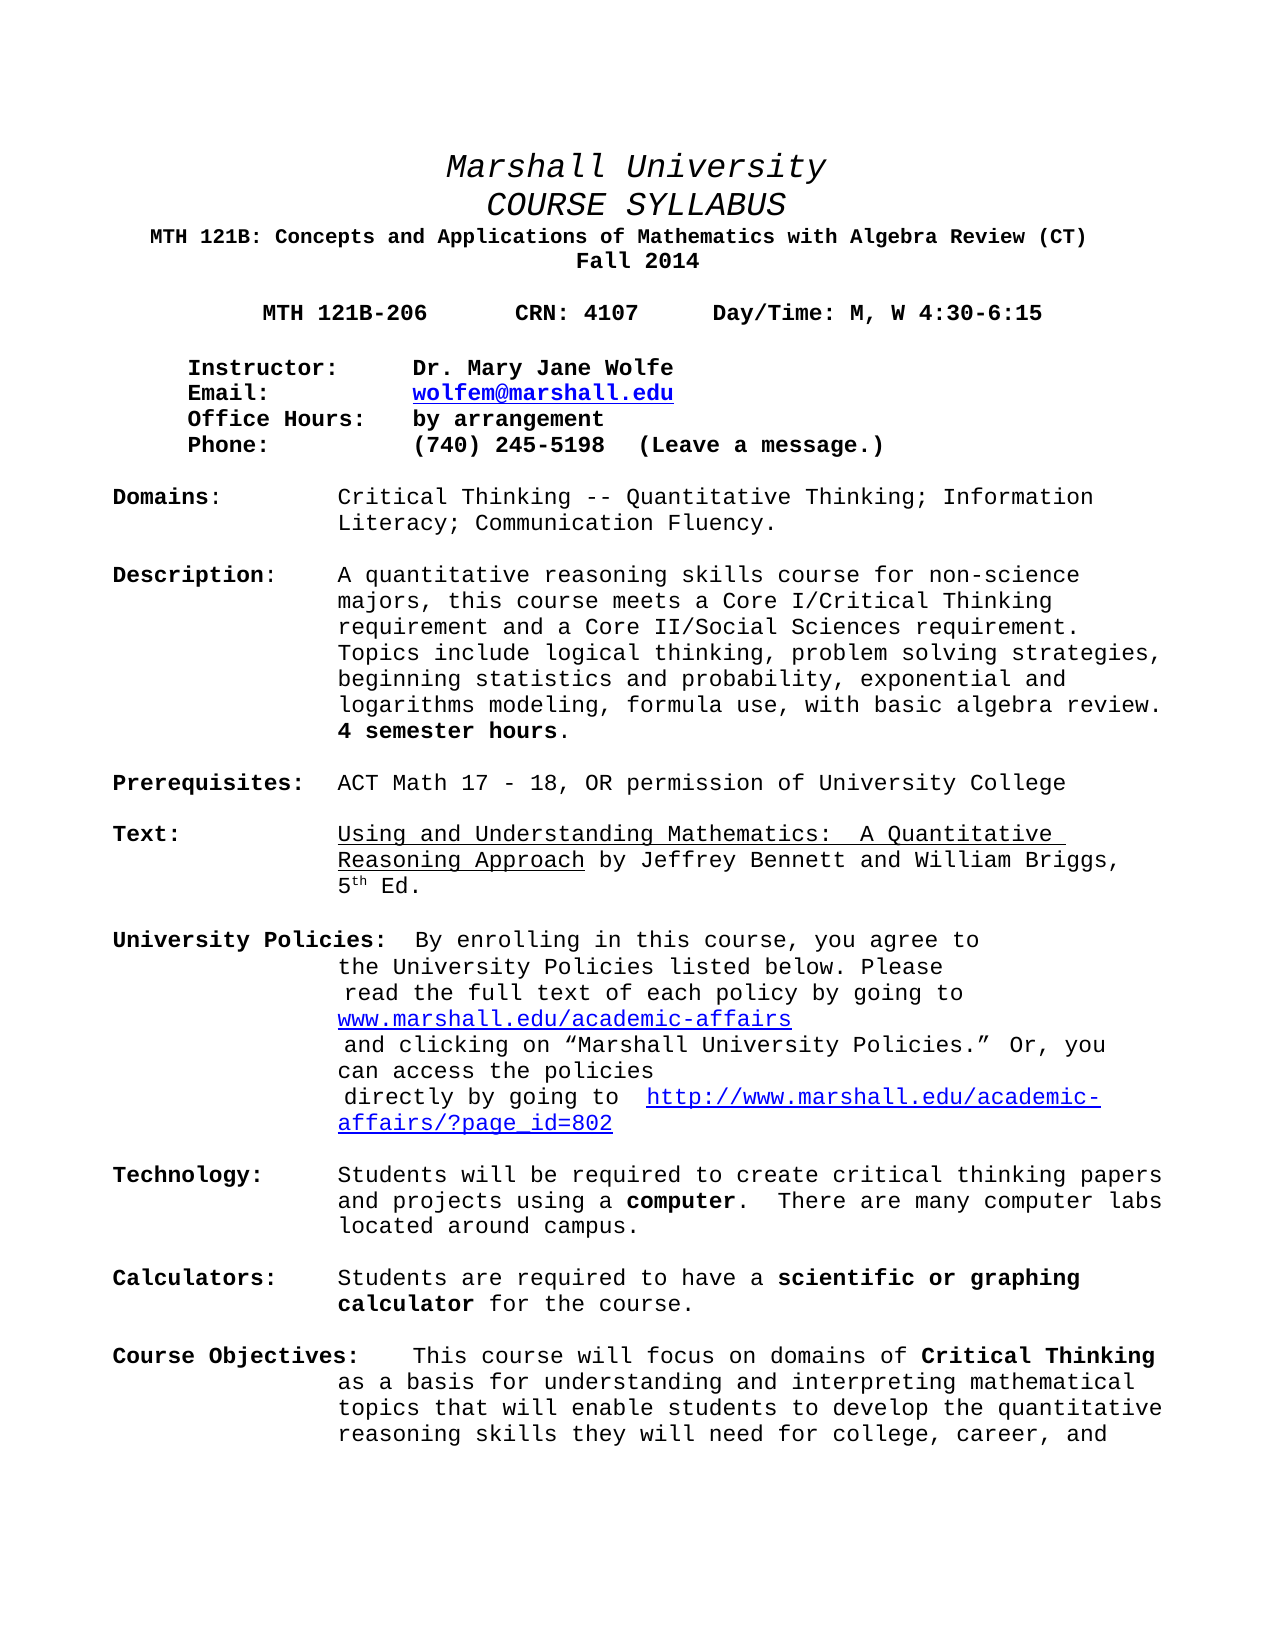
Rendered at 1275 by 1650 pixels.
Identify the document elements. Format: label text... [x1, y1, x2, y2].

text COURSE SYLLABUS [112, 188, 1162, 226]
text read the full text of each policy by going to www.marshall.edu/academic-affairs [337, 981, 1137, 1033]
text Email: wolfem@marshall.edu [150, 382, 1162, 408]
text Domains: Critical Thinking -- Quantitative Thinking; Information Literacy; Communication Fluency. [112, 486, 1162, 537]
text MTH 121B-206 CRN: 4107 Day/Time: M, W 4:30-6:15 [187, 301, 1162, 327]
text Text: Using and Understanding Mathematics: A Quantitative Reasoning Approach by Jeffrey Bennett and William Briggs, 5th Ed. [112, 823, 1162, 901]
text Office Hours: by arrangement [150, 408, 1162, 434]
text MTH 121B: Concepts and Applications of Mathematics with Algebra Review (CT) [112, 226, 1162, 249]
text Instructor: Dr. Mary Jane Wolfe [75, 356, 1162, 382]
text the University Policies listed below. Please [337, 954, 1164, 981]
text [112, 1344, 1162, 1448]
text Phone: (740) 245-5198 (Leave a message.) [75, 434, 1162, 459]
text Calculators: Students are required to have a scientific or graphing calculator for the course. [112, 1267, 1162, 1319]
text University Policies: By enrolling in this course, you agree to [112, 926, 1164, 954]
text Marshall University [112, 150, 1162, 188]
text directly by going to http://www.marshall.edu/academic-affairs/?page_id=802 [337, 1085, 1137, 1137]
text Description: A quantitative reasoning skills course for non-science majors, this course meets a Core I/Critical Thinking requirement and a Core II/Social Sciences requirement. Topics include logical thinking, problem solving strategies, beginning statistics and probability, exponential and logarithms modeling, formula use, with basic algebra review. 4 semester hours. [112, 563, 1162, 745]
text and clicking on “Marshall University Policies.” Or, you can access the policies [337, 1033, 1137, 1085]
text Fall 2014 [112, 249, 1162, 275]
text Prerequisites: ACT Math 17 - 18, OR permission of University College [112, 771, 1162, 797]
text Technology: Students will be required to create critical thinking papers and projects using a computer. There are many computer labs located around campus. [112, 1163, 1162, 1241]
